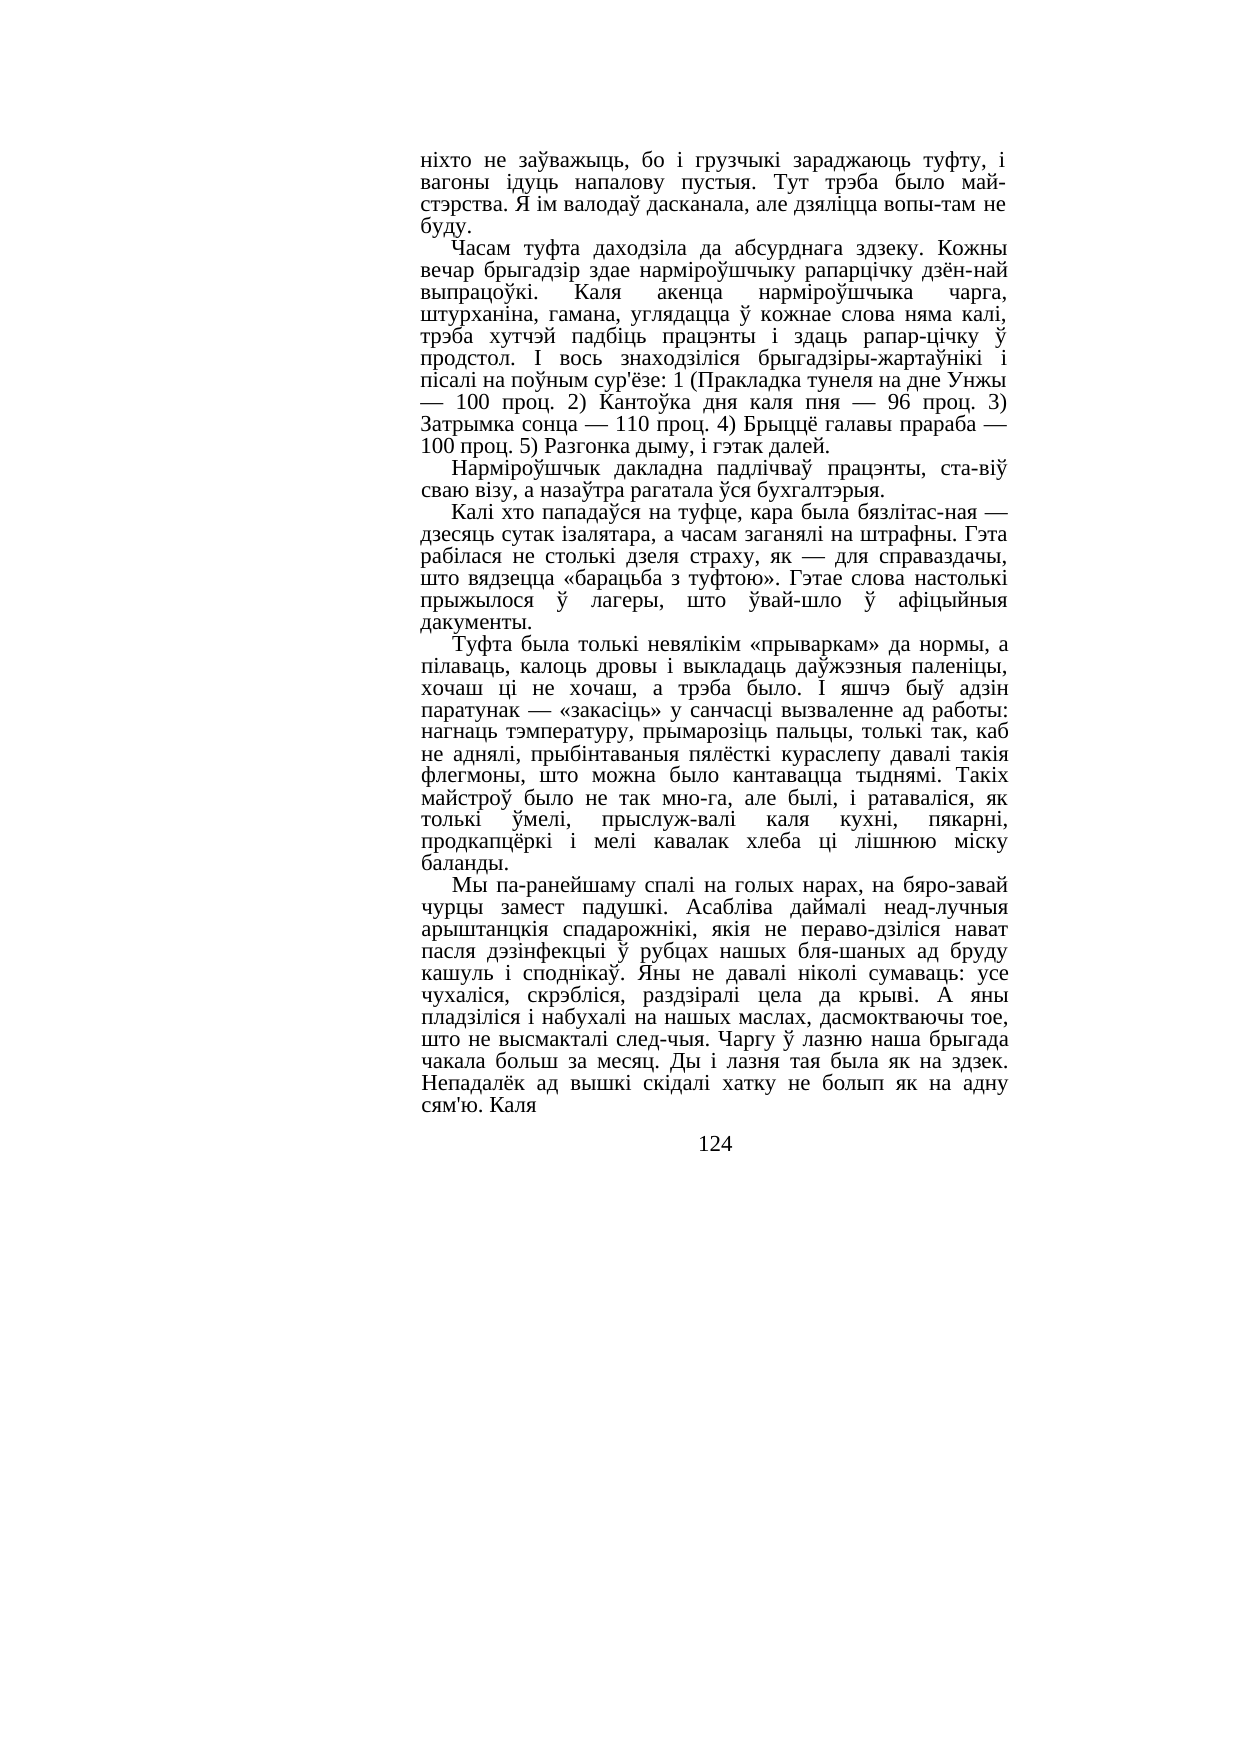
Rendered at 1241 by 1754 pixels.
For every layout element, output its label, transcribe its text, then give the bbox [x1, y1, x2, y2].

text Туфта была толькі невялікім «прываркам» да нормы, а пілаваць, калоць дровы і выкладаць даўжэзныя паленіцы, хочаш ці не хочаш, а трэба было. I яшчэ быў адзін паратунак — «закасіць» у санчасці вызваленне ад работы: нагнаць тэмпературу, прымарозіць пальцы, толькі так, каб не аднялі, прыбінтаваныя пялёсткі кураслепу давалі такія флегмоны, што можна было кантавацца тыднямі. Такіх майстроў было не так мно-га, але былі, і ратаваліся, як толькі ўмелі, прыслуж-валі каля кухні, пякарні, продкапцёркі і мелі кавалак хлеба ці лішнюю міску баланды. [421, 633, 1009, 875]
text Калі хто пападаўся на туфце, кара была бязлітас-ная — дзесяць сутак ізалятара, а часам заганялі на штрафны. Гэта рабілася не столькі дзеля страху, як — для справаздачы, што вядзецца «барацьба з туфтою». Гэтае слова настолькі прыжылося ў лагеры, што ўвай-шло ў афіцыйныя дакументы. [420, 502, 1008, 633]
text 124 [421, 1129, 1009, 1156]
text Часам туфта даходзіла да абсурднага здзеку. Кожны вечар брыгадзір здае нарміроўшчыку рапарцічку дзён-най выпрацоўкі. Каля акенца нарміроўшчыка чарга, штурханіна, гамана, углядацца ў кожнае слова няма калі, трэба хутчэй падбіць працэнты і здаць рапар-цічку ў продстол. I вось знаходзіліся брыгадзіры-жартаўнікі і пісалі на поўным сур'ёзе: 1 (Пракладка тунеля на дне Унжы — 100 проц. 2) Кантоўка дня каля пня — 96 проц. 3) Затрымка сонца — 110 проц. 4) Брыццё галавы прараба — 100 проц. 5) Разгонка дыму, і гэтак далей. [420, 238, 1008, 458]
text Нарміроўшчык дакладна падлічваў працэнты, ста-віў сваю візу, а назаўтра рагатала ўся бухгалтэрыя. [421, 458, 1007, 502]
text ніхто не заўважыць, бо і грузчыкі зараджаюць туфту, і вагоны ідуць напалову пустыя. Тут трэба было май-стэрства. Я ім валодаў дасканала, але дзяліцца вопы-там не буду. [420, 150, 1006, 238]
text Мы па-ранейшаму спалі на голых нарах, на бяро-завай чурцы замест падушкі. Асабліва даймалі неад-лучныя арыштанцкія спадарожнікі, якія не пераво-дзіліся нават пасля дэзінфекцыі ў рубцах нашых бля-шаных ад бруду кашуль і споднікаў. Яны не давалі ніколі сумаваць: усе чухаліся, скрэбліся, раздзіралі цела да крыві. А яны пладзіліся і набухалі на нашых маслах, дасмоктваючы тое, што не высмакталі след-чыя. Чаргу ў лазню наша брыгада чакала больш за месяц. Ды і лазня тая была як на здзек. Непадалёк ад вышкі скідалі хатку не болып як на адну сям'ю. Каля [421, 875, 1009, 1117]
